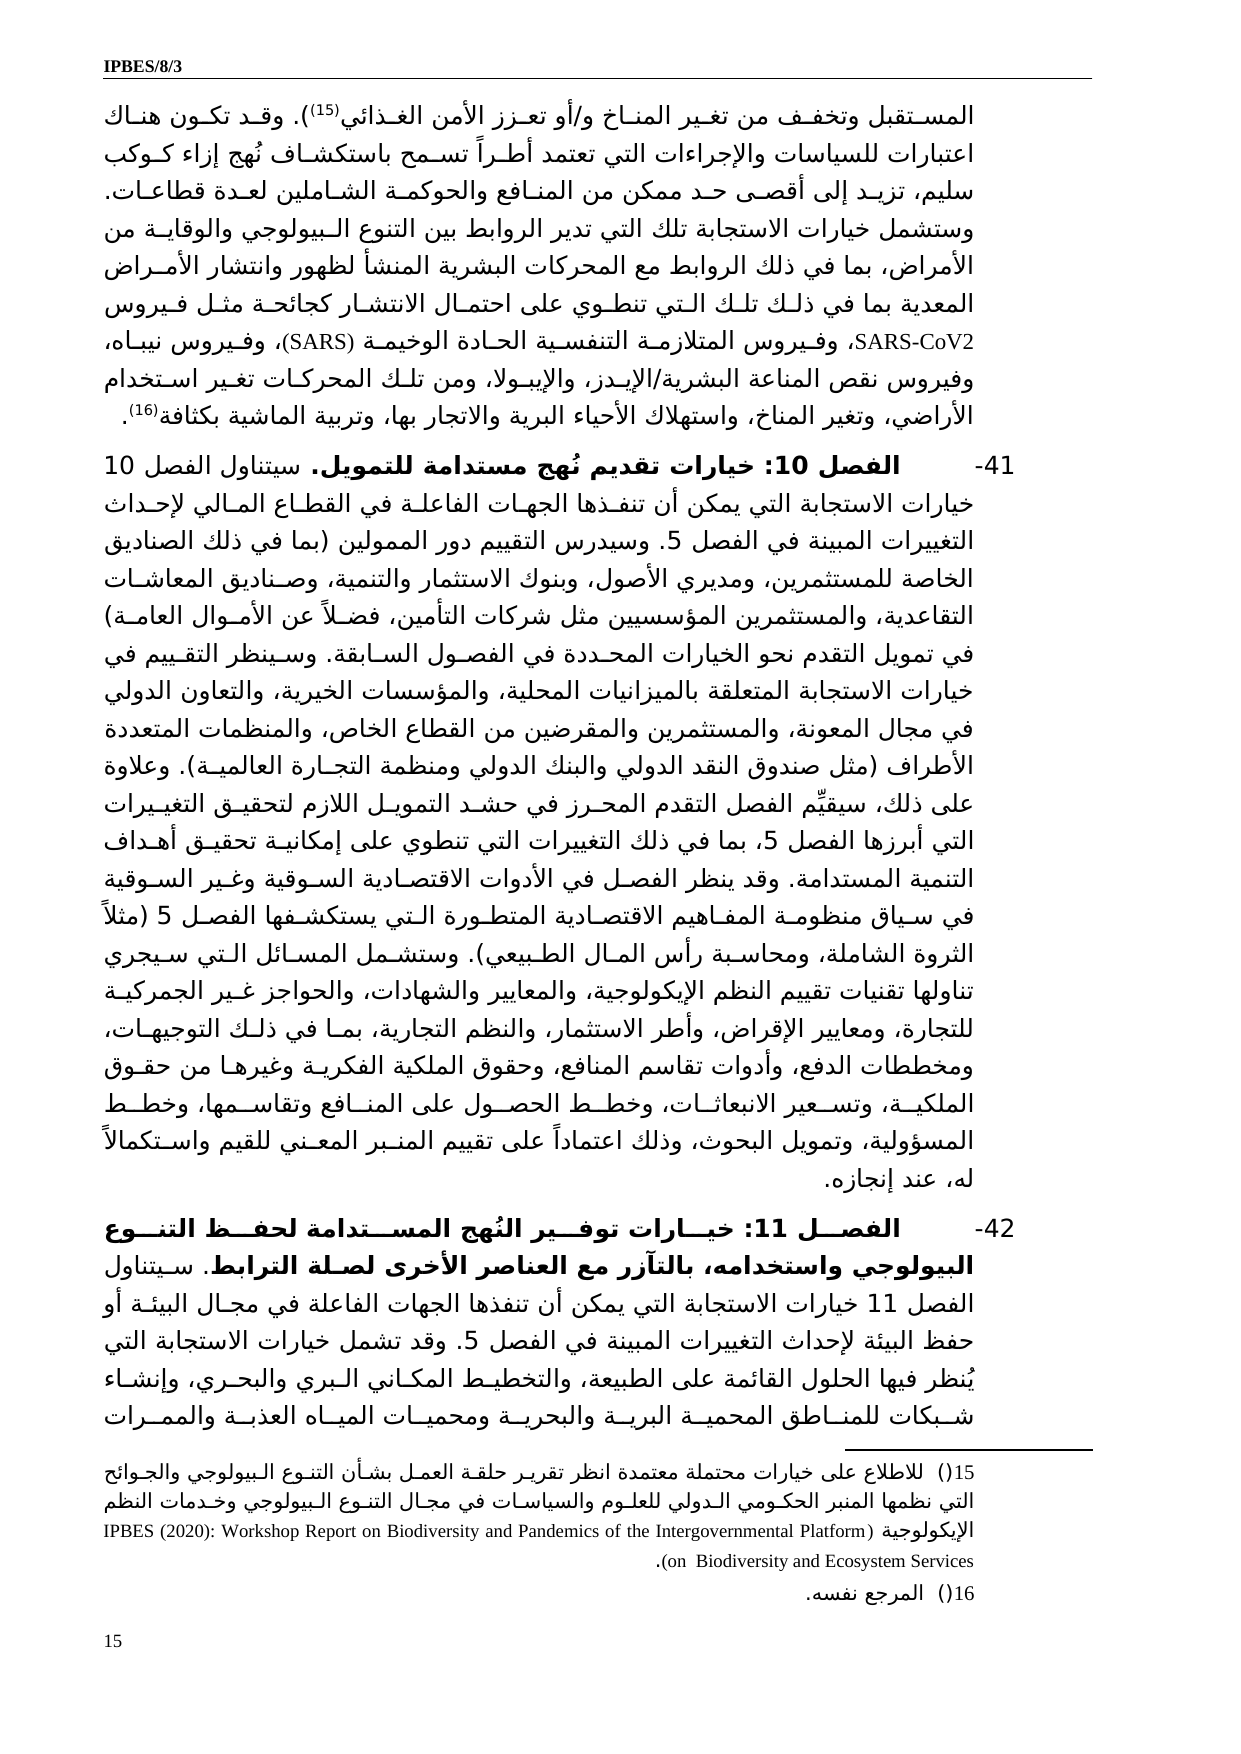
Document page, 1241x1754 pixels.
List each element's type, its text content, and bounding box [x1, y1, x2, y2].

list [103, 1207, 974, 1432]
list الفصل 10: خيارات تقديم نُهج مستدامة للتمويل. سيتناول الفصل 10 خيارات الاستجابة التي يمكن أن تنفذها الجهات الفاعلة في القطاع المالي لإحداث التغييرات المبينة في الفصل 5. وسيدرس التقييم دور الممولين (بما في ذلك الصناديق الخاصة للمستثمرين، ومديري الأصول، وبنوك الاستثمار والتنمية، وصناديق المعاشات التقاعدية، والمستثمرين المؤسسيين مثل شركات التأمين، فضلاً عن الأموال العامة) في تمويل التقدم نحو الخيارات المحددة في الفصول السابقة. وسينظر التقييم في خيارات الاستجابة المتعلقة بالميزانيات المحلية، والمؤسسات الخيرية، والتعاون الدولي في مجال المعونة، والمستثمرين والمقرضين من القطاع الخاص، والمنظمات المتعددة الأطراف (مثل صندوق النقد الدولي والبنك الدولي ومنظمة التجارة العالمية). وعلاوة على ذلك، سيقيِّم الفصل التقدم المحرز في حشد التمويل اللازم لتحقيق التغييرات التي أبرزها الفصل 5، بما في ذلك التغييرات التي تنطوي على إمكانية تحقيق أهداف التنمية المستدامة. وقد ينظر الفصل في الأدوات الاقتصادية السوقية وغير السوقية في سياق منظومة المفاهيم الاقتصادية المتطورة التي يستكشفها الفصل 5 (مثلاً الثروة الشاملة، ومحاسبة رأس المال الطبيعي). وستشمل المسائل التي سيجري تناولها تقنيات تقييم النظم الإيكولوجية، والمعايير والشهادات، والحواجز غير الجمركية للتجارة، ومعايير الإقراض، وأطر الاستثمار، والنظم التجارية، بما في ذلك التوجيهات، ومخططات الدفع، وأدوات تقاسم المنافع، وحقوق الملكية الفكرية وغيرها من حقوق الملكية، وتسعير الانبعاثات، وخطط الحصول على المنافع وتقاسمها، وخطط المسؤولية، وتمويل البحوث، وذلك اعتماداً على تقييم المنبر المعني للقيم واستكمالاً له، عند إنجازه. [103, 444, 974, 1194]
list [103, 94, 974, 432]
